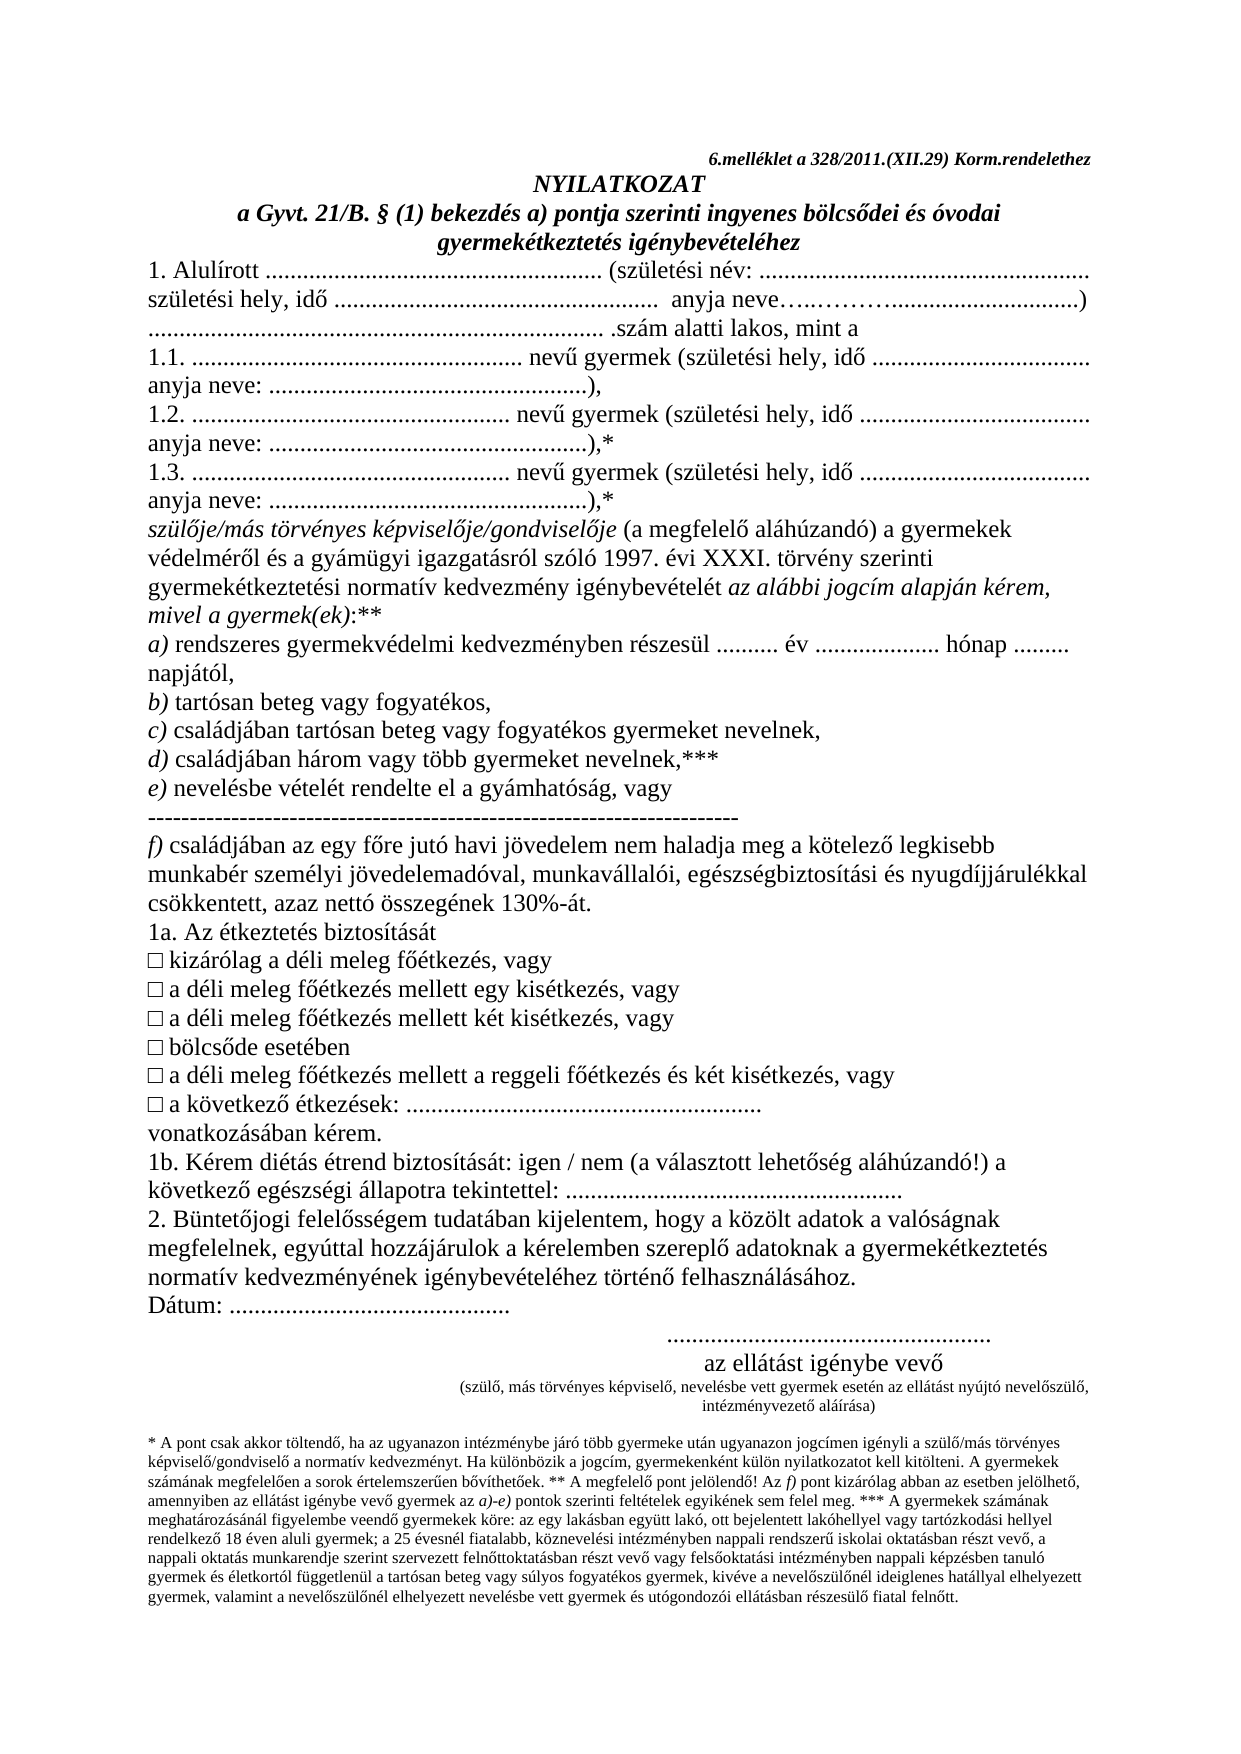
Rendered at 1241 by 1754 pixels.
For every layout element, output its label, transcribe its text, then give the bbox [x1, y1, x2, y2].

text □ a déli meleg főétkezés mellett a reggeli főétkezés és két kisétkezés, vagy [148, 1060, 1093, 1089]
text 1a. Az étkeztetés biztosítását [148, 917, 1093, 945]
text a) rendszeres gyermekvédelmi kedvezményben részesül .......... év .................... hónap ......... [148, 629, 1093, 658]
text b) tartósan beteg vagy fogyatékos, [148, 687, 1093, 715]
text □ kizárólag a déli meleg főétkezés, vagy [148, 945, 1093, 974]
text születési hely, idő .................................................... anyja neve…..………..............................) [148, 284, 1093, 313]
text 1. Alulírott ...................................................... (születési név: ..................................................... [148, 255, 1093, 284]
text (szülő, más törvényes képviselő, nevelésbe vett gyermek esetén az ellátást nyújtó nevelőszülő, [148, 1377, 1093, 1396]
text ......................................................................... .szám alatti lakos, mint a [148, 313, 1093, 342]
text □ bölcsőde esetében [148, 1032, 1093, 1060]
text normatív kedvezményének igénybevételéhez történő felhasználásához. [148, 1262, 1093, 1290]
text intézményvezető aláírása) [148, 1396, 1093, 1415]
text szülője/más törvényes képviselője/gondviselője (a megfelelő aláhúzandó) a gyermekek [148, 514, 1093, 543]
text □ a déli meleg főétkezés mellett egy kisétkezés, vagy [148, 974, 1093, 1003]
text a Gyvt. 21/B. § (1) bekezdés a) pontja szerinti ingyenes bölcsődei és óvodai [148, 198, 1093, 227]
text f) családjában az egy főre jutó havi jövedelem nem haladja meg a kötelező legkisebb [148, 830, 1093, 859]
text 1.3. ................................................... nevű gyermek (születési hely, idő ..................................... [148, 457, 1093, 485]
text következő egészségi állapotra tekintettel: ...................................................... [148, 1175, 1093, 1204]
text .................................................... [148, 1319, 1093, 1348]
text 2. Büntetőjogi felelősségem tudatában kijelentem, hogy a közölt adatok a valóságnak [148, 1204, 1093, 1233]
text d) családjában három vagy több gyermeket nevelnek,*** [148, 744, 1093, 773]
text csökkentett, azaz nettó összegének 130%-át. [148, 888, 1093, 917]
text NYILATKOZAT [148, 169, 1093, 198]
text mivel a gyermek(ek):** [148, 600, 1093, 629]
text 6.melléklet a 328/2011.(XII.29) Korm.rendelethez [148, 148, 1093, 169]
text anyja neve: ...................................................),* [148, 428, 1093, 457]
text vonatkozásában kérem. [148, 1118, 1093, 1147]
text anyja neve: ...................................................), [148, 370, 1093, 399]
text 1b. Kérem diétás étrend biztosítását: igen / nem (a választott lehetőség aláhúzandó!) a [148, 1147, 1093, 1175]
text megfelelnek, egyúttal hozzájárulok a kérelemben szereplő adatoknak a gyermekétkeztetés [148, 1233, 1093, 1262]
text az ellátást igénybe vevő [148, 1348, 1093, 1377]
text * A pont csak akkor töltendő, ha az ugyanazon intézménybe járó több gyermeke után ugyanazon jogcímen igényli a szülő/más törvényes képviselő/gondviselő a normatív kedvezményt. Ha különbözik a jogcím, gyermekenként külön nyilatkozatot kell kitölteni. A gyermekek számának megfelelően a sorok értelemszerűen bővíthetőek. ** A megfelelő pont jelölendő! Az f) pont kizárólag abban az esetben jelölhető, [148, 1433, 1093, 1491]
text 1.2. ................................................... nevű gyermek (születési hely, idő ..................................... [148, 399, 1093, 428]
text gyermekétkeztetési normatív kedvezmény igénybevételét az alábbi jogcím alapján kérem, [148, 572, 1093, 600]
text gyermekétkeztetés igénybevételéhez [148, 227, 1093, 255]
text □ a déli meleg főétkezés mellett két kisétkezés, vagy [148, 1003, 1093, 1032]
text 1.1. ..................................................... nevű gyermek (születési hely, idő ................................... [148, 342, 1093, 370]
text ----------------------------------------------------------------------- [148, 802, 1093, 830]
text munkabér személyi jövedelemadóval, munkavállalói, egészségbiztosítási és nyugdíjjárulékkal [148, 859, 1093, 888]
text anyja neve: ...................................................),* [148, 485, 1093, 514]
text amennyiben az ellátást igénybe vevő gyermek az a)-e) pontok szerinti feltételek egyikének sem felel meg. *** A gyermekek számának meghatározásánál figyelembe veendő gyermekek köre: az egy lakásban együtt lakó, ott bejelentett lakóhellyel vagy tartózkodási hellyel rendelkező 18 éven aluli gyermek; a 25 évesnél fiatalabb, köznevelési intézményben nappali rendszerű iskolai oktatásban részt vevő, a nappali oktatás munkarendje szerint szervezett felnőttoktatásban részt vevő vagy felsőoktatási intézményben nappali képzésben tanuló gyermek és életkortól függetlenül a tartósan beteg vagy súlyos fogyatékos gyermek, kivéve a nevelőszülőnél ideiglenes hatállyal elhelyezett gyermek, valamint a nevelőszülőnél elhelyezett nevelésbe vett gyermek és utógondozói ellátásban részesülő fiatal felnőtt. [148, 1491, 1093, 1606]
text védelméről és a gyámügyi igazgatásról szóló 1997. évi XXXI. törvény szerinti [148, 543, 1093, 572]
text c) családjában tartósan beteg vagy fogyatékos gyermeket nevelnek, [148, 715, 1093, 744]
text □ a következő étkezések: ......................................................... [148, 1089, 1093, 1118]
text e) nevelésbe vételét rendelte el a gyámhatóság, vagy [148, 773, 1093, 802]
text napjától, [148, 658, 1093, 687]
text Dátum: ............................................. [148, 1290, 1093, 1319]
